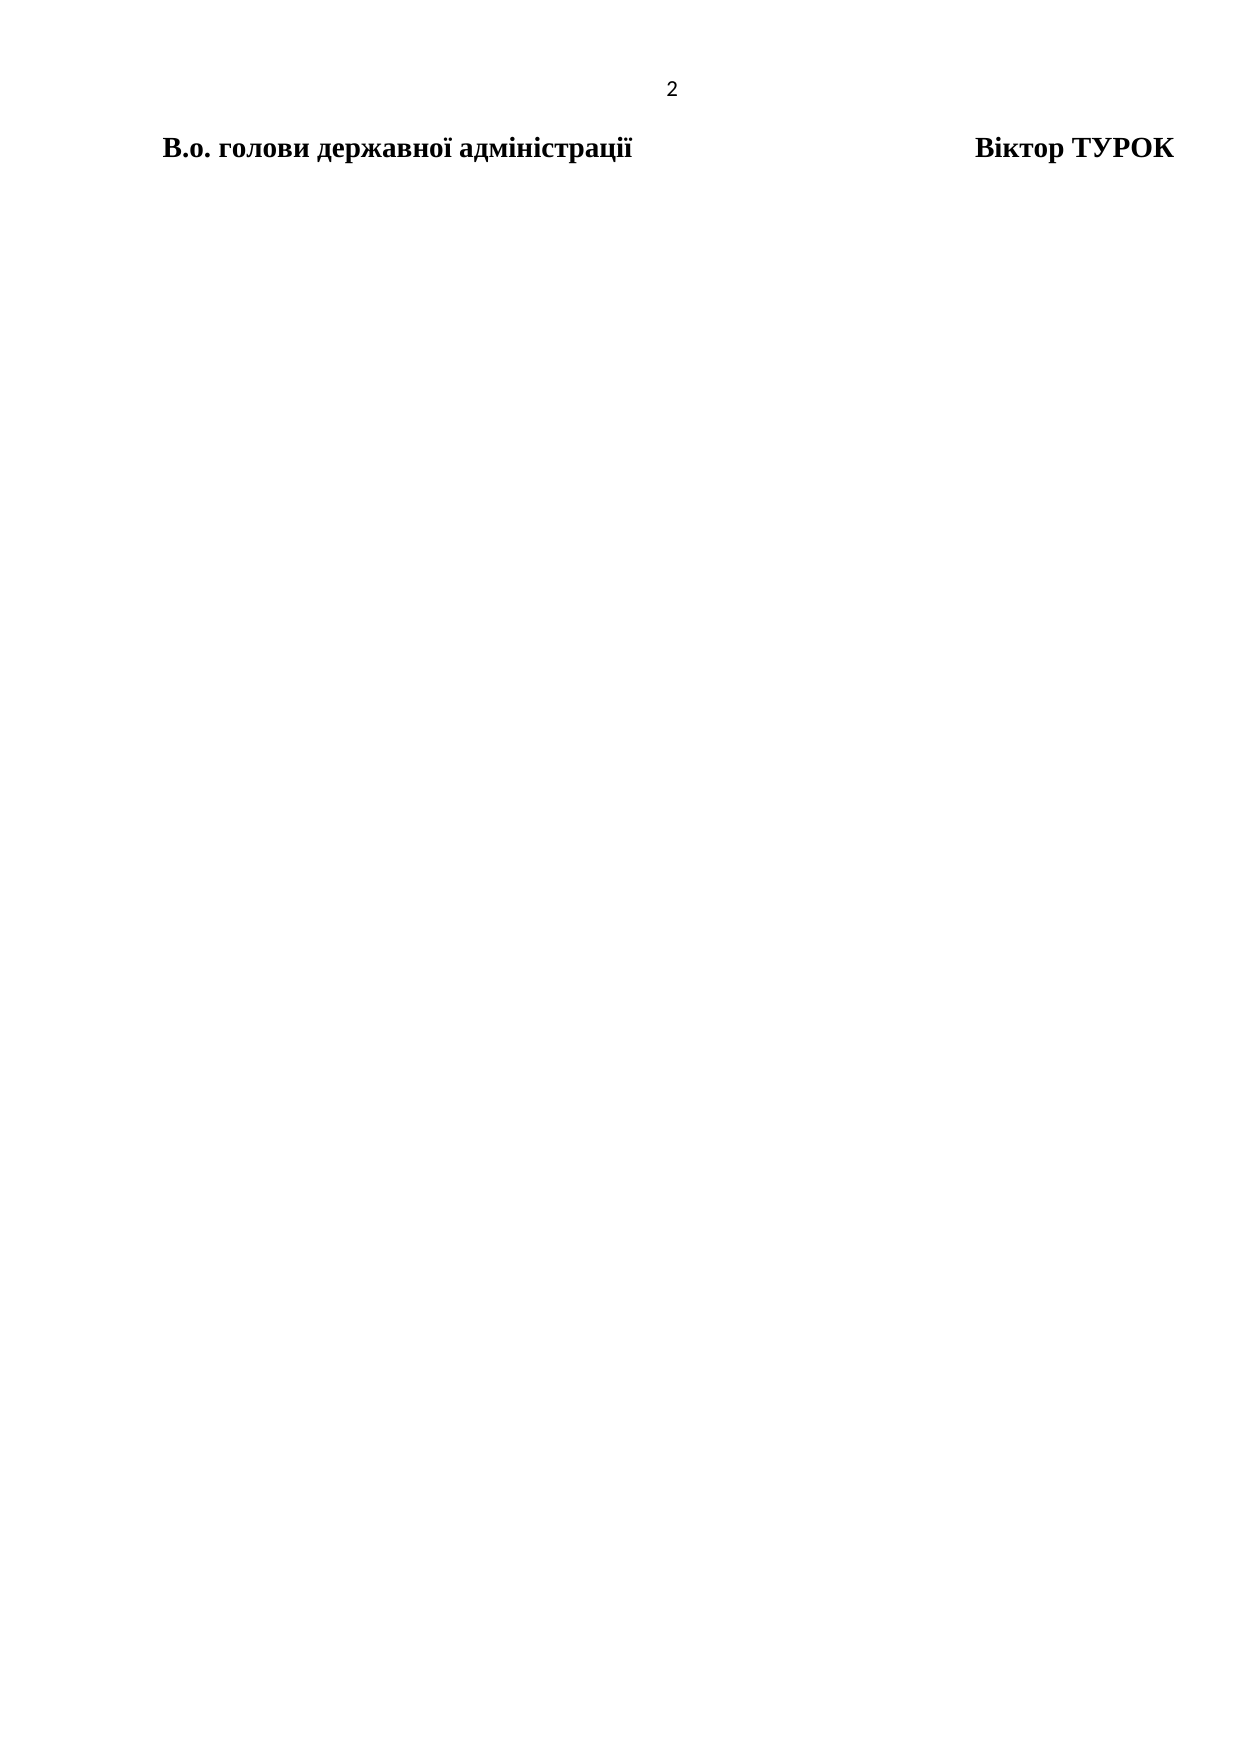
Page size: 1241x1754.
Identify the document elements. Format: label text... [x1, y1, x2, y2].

text В.о. голови державної адміністрації Віктор ТУРОК [162, 130, 1181, 163]
